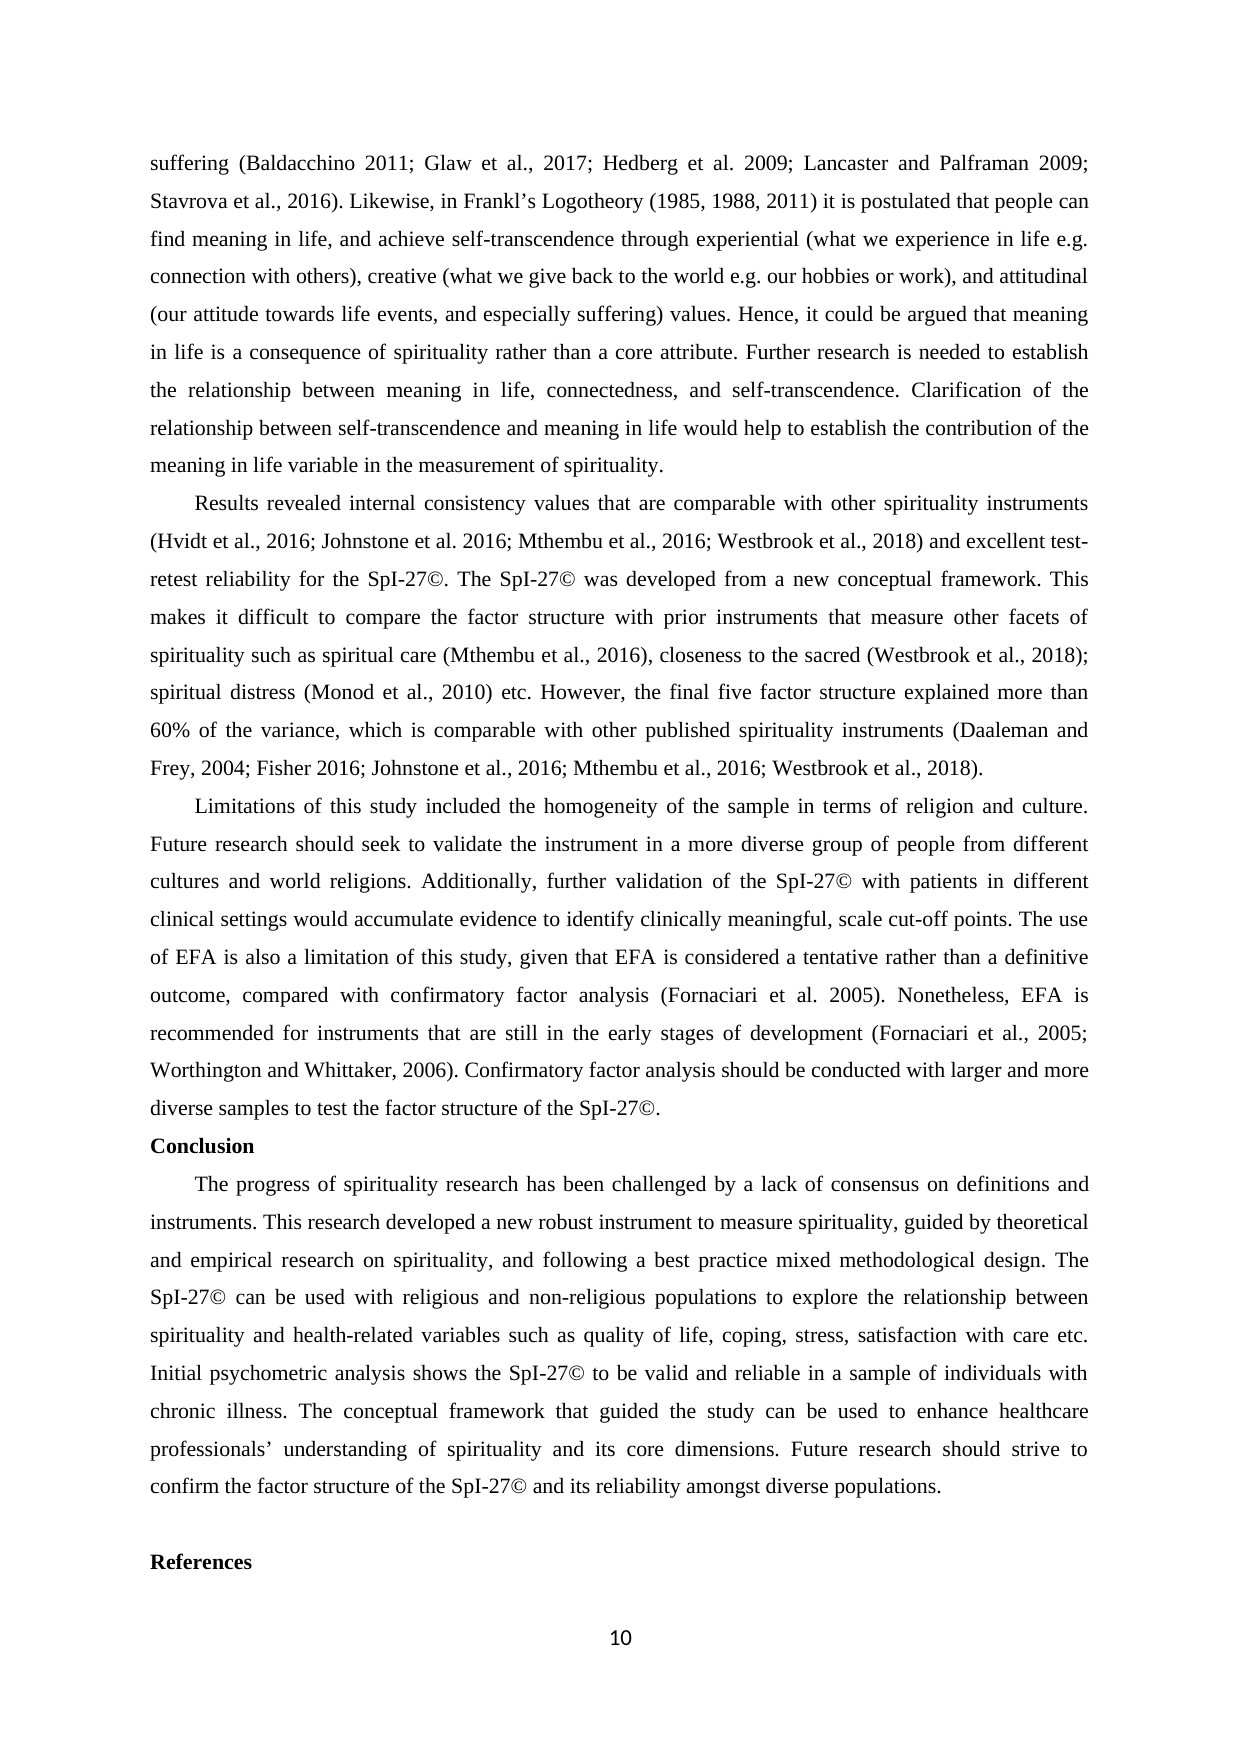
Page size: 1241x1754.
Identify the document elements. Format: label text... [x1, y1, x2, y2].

text Conclusion [150, 1133, 1090, 1158]
text References [150, 1549, 1090, 1574]
text The progress of spirituality research has been challenged by a lack of consensus on definitions and instruments. This research developed a new robust instrument to measure spirituality, guided by theoretical and empirical research on spirituality, and following a best practice mixed methodological design. The SpI-27© can be used with religious and non-religious populations to explore the relationship between spirituality and health-related variables such as quality of life, coping, stress, satisfaction with care etc. Initial psychometric analysis shows the SpI-27© to be valid and reliable in a sample of individuals with chronic illness. The conceptual framework that guided the study can be used to enhance healthcare professionals’ understanding of spirituality and its core dimensions. Future research should strive to confirm the factor structure of the SpI-27© and its reliability amongst diverse populations. [150, 1171, 1090, 1499]
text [150, 150, 1090, 478]
text Limitations of this study included the homogeneity of the sample in terms of religion and culture. Future research should seek to validate the instrument in a more diverse group of people from different cultures and world religions. Additionally, further validation of the SpI-27© with patients in different clinical settings would accumulate evidence to identify clinically meaningful, scale cut-off points. The use of EFA is also a limitation of this study, given that EFA is considered a tentative rather than a definitive outcome, compared with confirmatory factor analysis (Fornaciari et al. 2005). Nonetheless, EFA is recommended for instruments that are still in the early stages of development (Fornaciari et al., 2005; Worthington and Whittaker, 2006). Confirmatory factor analysis should be conducted with larger and more diverse samples to test the factor structure of the SpI-27©. [150, 793, 1090, 1121]
text Results revealed internal consistency values that are comparable with other spirituality instruments (Hvidt et al., 2016; Johnstone et al. 2016; Mthembu et al., 2016; Westbrook et al., 2018) and excellent test-retest reliability for the SpI-27©. The SpI-27© was developed from a new conceptual framework. This makes it difficult to compare the factor structure with prior instruments that measure other facets of spirituality such as spiritual care (Mthembu et al., 2016), closeness to the sacred (Westbrook et al., 2018); spiritual distress (Monod et al., 2010) etc. However, the final five factor structure explained more than 60% of the variance, which is comparable with other published spirituality instruments (Daaleman and Frey, 2004; Fisher 2016; Johnstone et al., 2016; Mthembu et al., 2016; Westbrook et al., 2018). [150, 490, 1090, 780]
